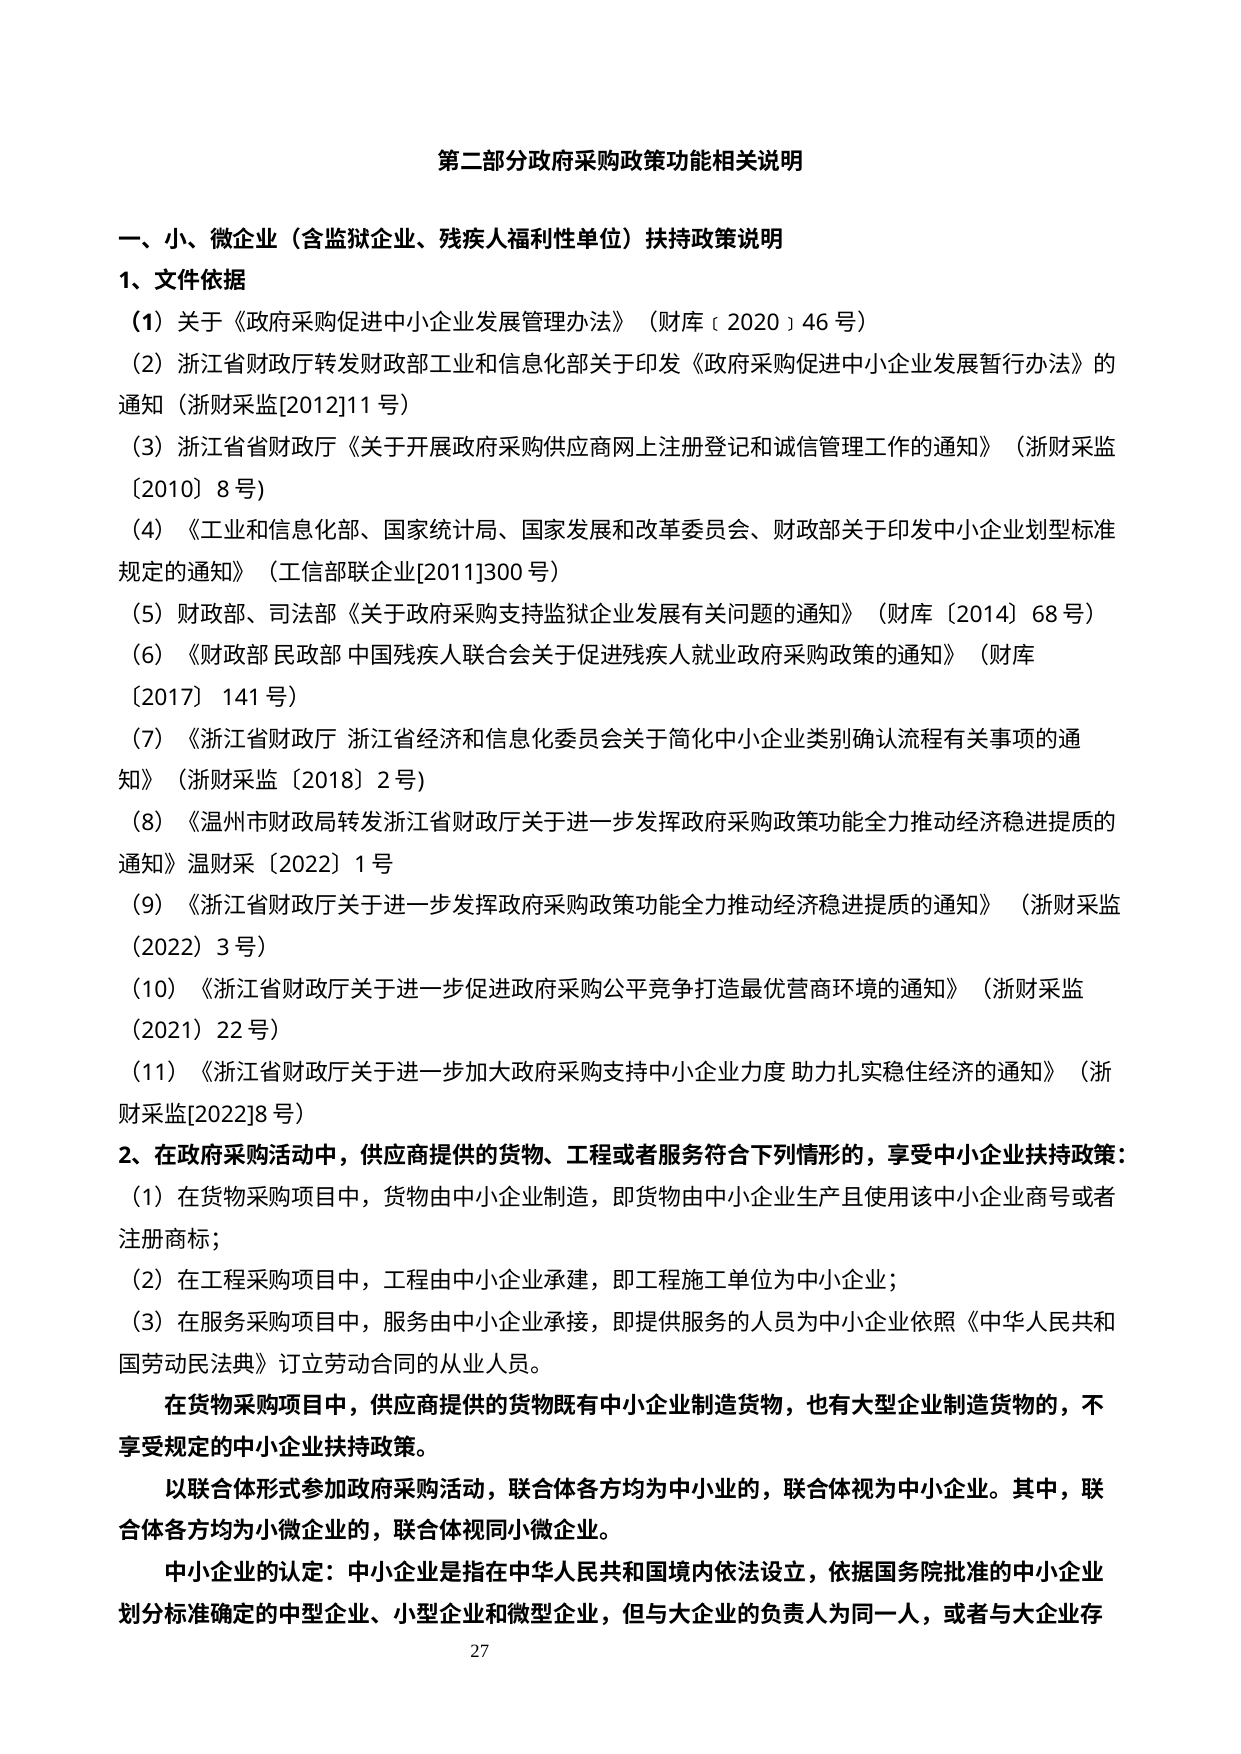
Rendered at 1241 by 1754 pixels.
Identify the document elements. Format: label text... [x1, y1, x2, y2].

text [118, 1547, 1122, 1631]
text （4）《工业和信息化部、国家统计局、国家发展和改革委员会、财政部关于印发中小企业划型标准规定的通知》（工信部联企业[2011]300号） [118, 506, 1122, 589]
text 以联合体形式参加政府采购活动，联合体各方均为中小业的，联合体视为中小企业。其中，联合体各方均为小微企业的，联合体视同小微企业。 [118, 1464, 1122, 1547]
text （1）在货物采购项目中，货物由中小企业制造，即货物由中小企业生产且使用该中小企业商号或者注册商标； [118, 1172, 1122, 1256]
text （6）《财政部 民政部 中国残疾人联合会关于促进残疾人就业政府采购政策的通知》（财库〔2017〕 141号） [118, 631, 1122, 714]
text （1）关于《政府采购促进中小企业发展管理办法》（财库﹝2020﹞46 号） [118, 297, 1122, 339]
text （2）在工程采购项目中，工程由中小企业承建，即工程施工单位为中小企业； [118, 1256, 1122, 1297]
text 1、文件依据 [118, 256, 1122, 297]
text （5）财政部、司法部《关于政府采购支持监狱企业发展有关问题的通知》（财库〔2014〕68号） [118, 589, 1122, 631]
text 在货物采购项目中，供应商提供的货物既有中小企业制造货物，也有大型企业制造货物的，不享受规定的中小企业扶持政策。 [118, 1381, 1122, 1464]
text 一、小、微企业（含监狱企业、残疾人福利性单位）扶持政策说明 [118, 214, 1122, 256]
title 第二部分政府采购政策功能相关说明 [118, 143, 1122, 176]
text （2）浙江省财政厅转发财政部工业和信息化部关于印发《政府采购促进中小企业发展暂行办法》的通知（浙财采监[2012]11号） [118, 339, 1122, 422]
text （3）在服务采购项目中，服务由中小企业承接，即提供服务的人员为中小企业依照《中华人民共和国劳动民法典》订立劳动合同的从业人员。 [118, 1297, 1122, 1381]
text （7）《浙江省财政厅 浙江省经济和信息化委员会关于简化中小企业类别确认流程有关事项的通知》（浙财采监〔2018〕2号) [118, 714, 1122, 797]
text （8）《温州市财政局转发浙江省财政厅关于进一步发挥政府采购政策功能全力推动经济稳进提质的通知》温财采〔2022〕1号 [118, 797, 1122, 881]
text （10）《浙江省财政厅关于进一步促进政府采购公平竞争打造最优营商环境的通知》（浙财采监（2021）22号） [118, 964, 1122, 1047]
text 2、在政府采购活动中，供应商提供的货物、工程或者服务符合下列情形的，享受中小企业扶持政策： [118, 1131, 1122, 1172]
text （3）浙江省省财政厅《关于开展政府采购供应商网上注册登记和诚信管理工作的通知》（浙财采监〔2010〕8号) [118, 422, 1122, 506]
text （9）《浙江省财政厅关于进一步发挥政府采购政策功能全力推动经济稳进提质的通知》 （浙财采监（2022）3号） [118, 881, 1122, 964]
text （11）《浙江省财政厅关于进一步加大政府采购支持中小企业力度 助力扎实稳住经济的通知》（浙财采监[2022]8号） [118, 1047, 1122, 1131]
